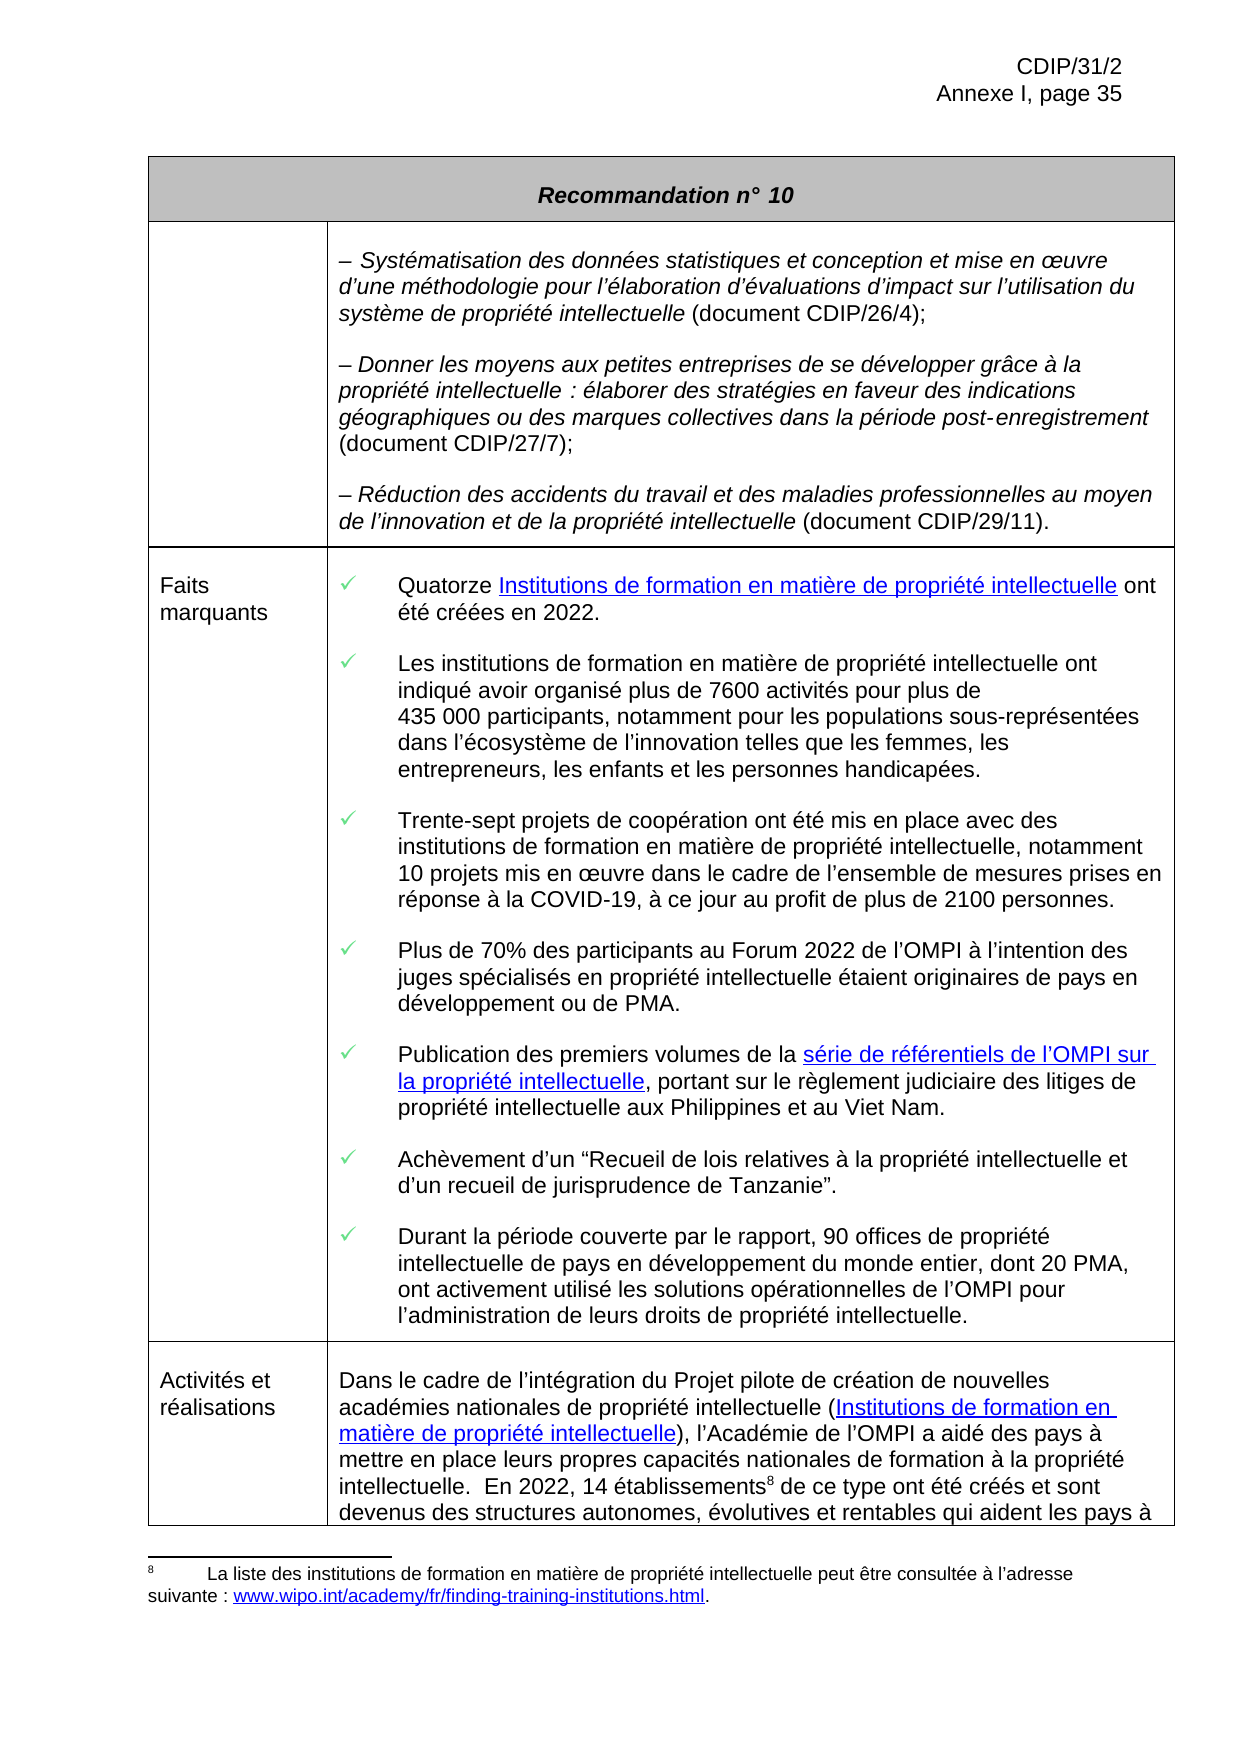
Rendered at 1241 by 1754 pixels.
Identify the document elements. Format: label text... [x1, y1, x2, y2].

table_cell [149, 222, 327, 546]
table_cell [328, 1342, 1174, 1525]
table_header Recommandation n° 10 [149, 157, 1174, 221]
table_cell Activités et réalisations [149, 1342, 327, 1525]
table_cell Faits marquants [149, 548, 327, 1341]
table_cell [328, 222, 1174, 546]
table_cell Quatorze Institutions de formation en matière de propriété intellectuelle ont été créées en 2022. Les institutions de formation en matière de propriété intellectuelle ont indiqué avoir organisé plus de 7600 activités pour plus de 435 000 participants, notamment pour les populations sous-représentées dans l’écosystème de l’innovation telles que les femmes, les entrepreneurs, les enfants et les personnes handicapées. Trente-sept projets de coopération ont été mis en place avec des institutions de formation en matière de propriété intellectuelle, notamment 10 projets mis en œuvre dans le cadre de l’ensemble de mesures prises en réponse à la COVID-19, à ce jour au profit de plus de 2100 personnes. Plus de 70% des participants au Forum 2022 de l’OMPI à l’intention des juges spécialisés en propriété intellectuelle étaient originaires de pays en développement ou de PMA. Publication des premiers volumes de la série de référentiels de l’OMPI sur la propriété intellectuelle, portant sur le règlement judiciaire des litiges de propriété intellectuelle aux Philippines et au Viet Nam. Achèvement d’un “Recueil de lois relatives à la propriété intellectuelle et d’un recueil de jurisprudence de Tanzanie”. Durant la période couverte par le rapport, 90 offices de propriété intellectuelle de pays en développement du monde entier, dont 20 PMA, ont activement utilisé les solutions opérationnelles de l’OMPI pour l’administration de leurs droits de propriété intellectuelle. [328, 548, 1174, 1341]
